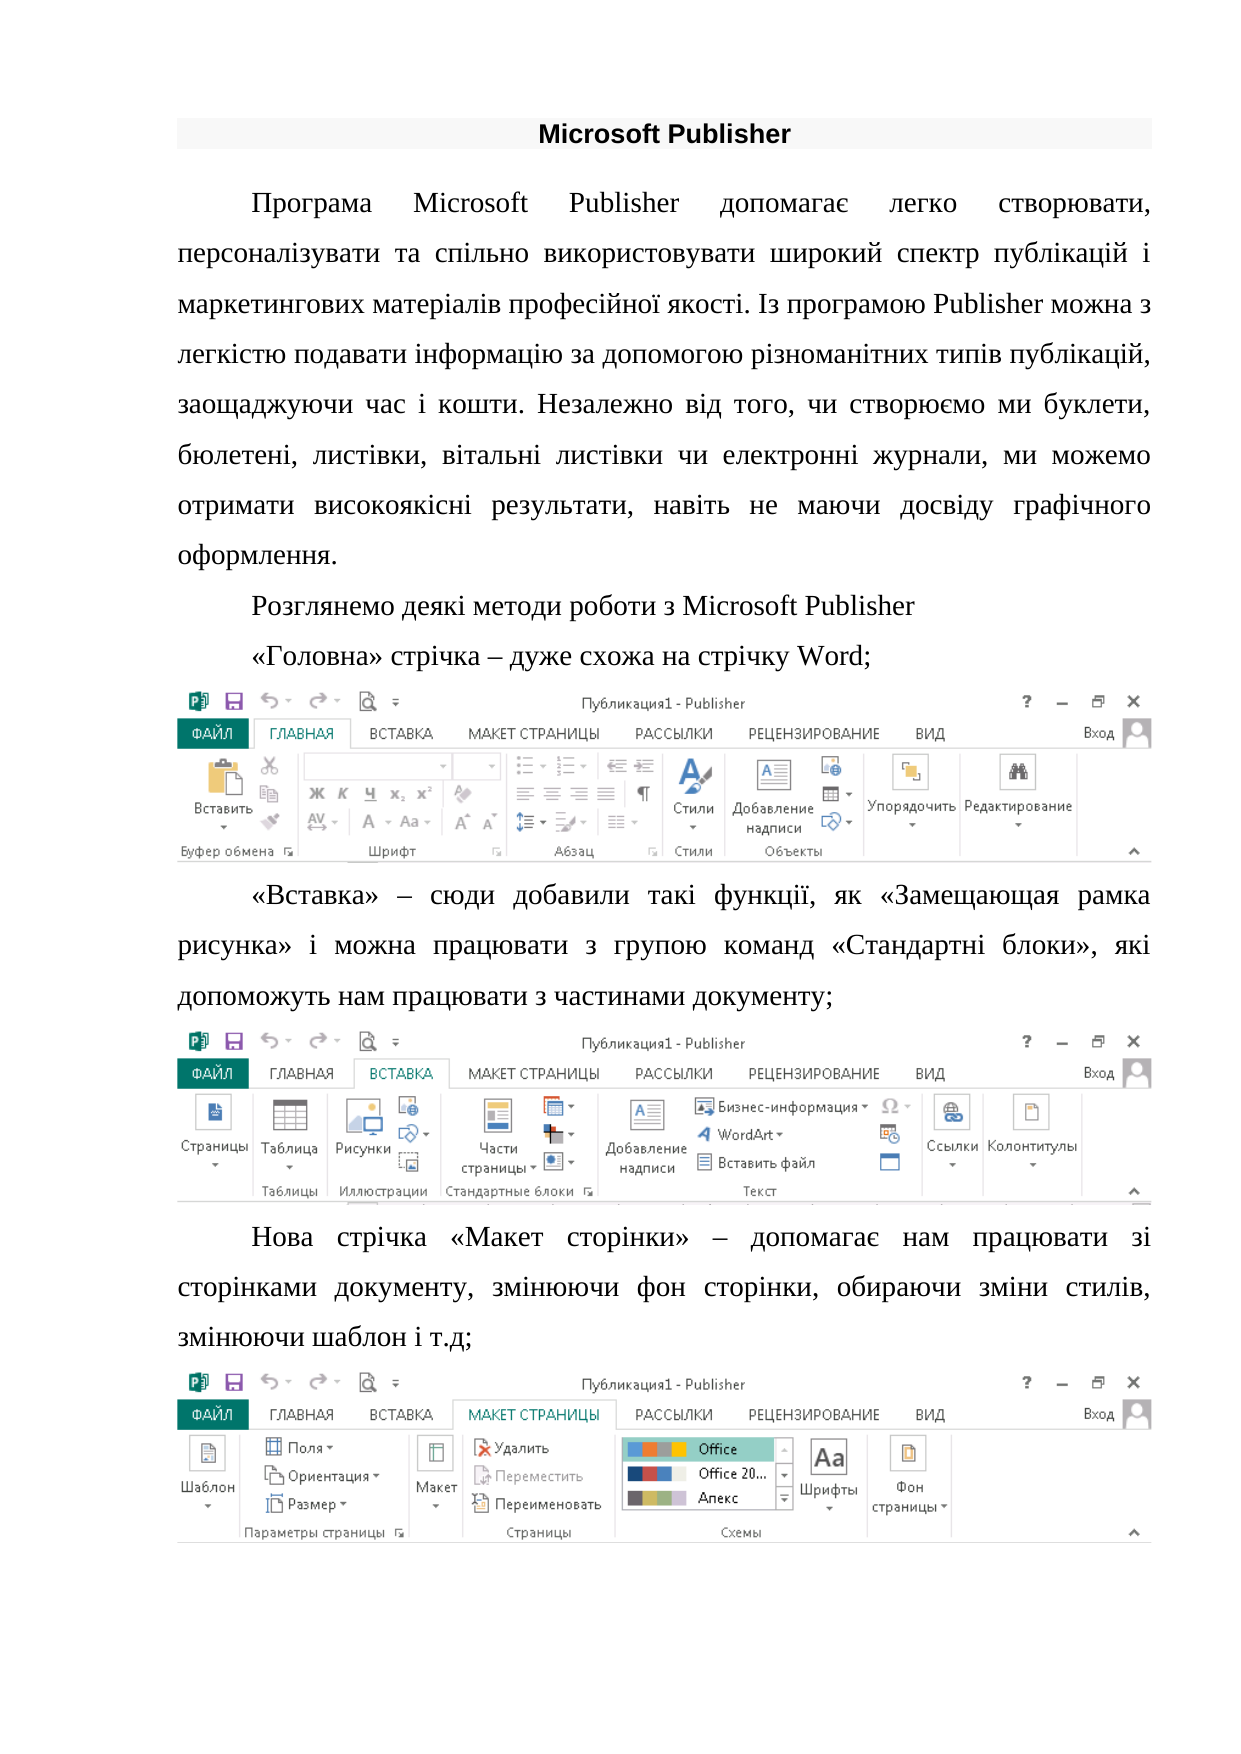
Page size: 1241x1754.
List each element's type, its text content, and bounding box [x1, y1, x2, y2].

picture [177, 1369, 1152, 1543]
picture [177, 688, 1152, 863]
text «Головна» стрічка – дуже схожа на стрічку Word; [177, 638, 1152, 672]
text Програма Microsoft Publisher допомагає легко створювати, персоналізувати та спільно використовувати широкий спектр публікацій і маркетингових матеріалів професійної якості. Із програмою Publisher можна з легкістю подавати інформацію за допомогою різноманітних типів публікацій, заощаджуючи час і кошти. Незалежно від того, чи створюємо ми буклети, бюлетені, листівки, вітальні листівки чи електронні журнали, ми можемо отримати високоякісні результати, навіть не маючи досвіду графічного оформлення. [177, 185, 1152, 571]
text Розглянемо деякі методи роботи з Microsoft Publisher [177, 588, 1152, 621]
text Microsoft Publisher [177, 118, 1152, 149]
picture [177, 1028, 1152, 1205]
text Нова стрічка «Макет сторінки» – допомагає нам працювати зі сторінками документу, змінюючи фон сторінки, обираючи зміни стилів, змінюючи шаблон і т.д; [177, 1219, 1152, 1353]
text «Вставка» – сюди добавили такі функції, як «Замещающая рамка рисунка» і можна працювати з групою команд «Стандартні блоки», які допоможуть нам працювати з частинами документу; [177, 877, 1152, 1011]
